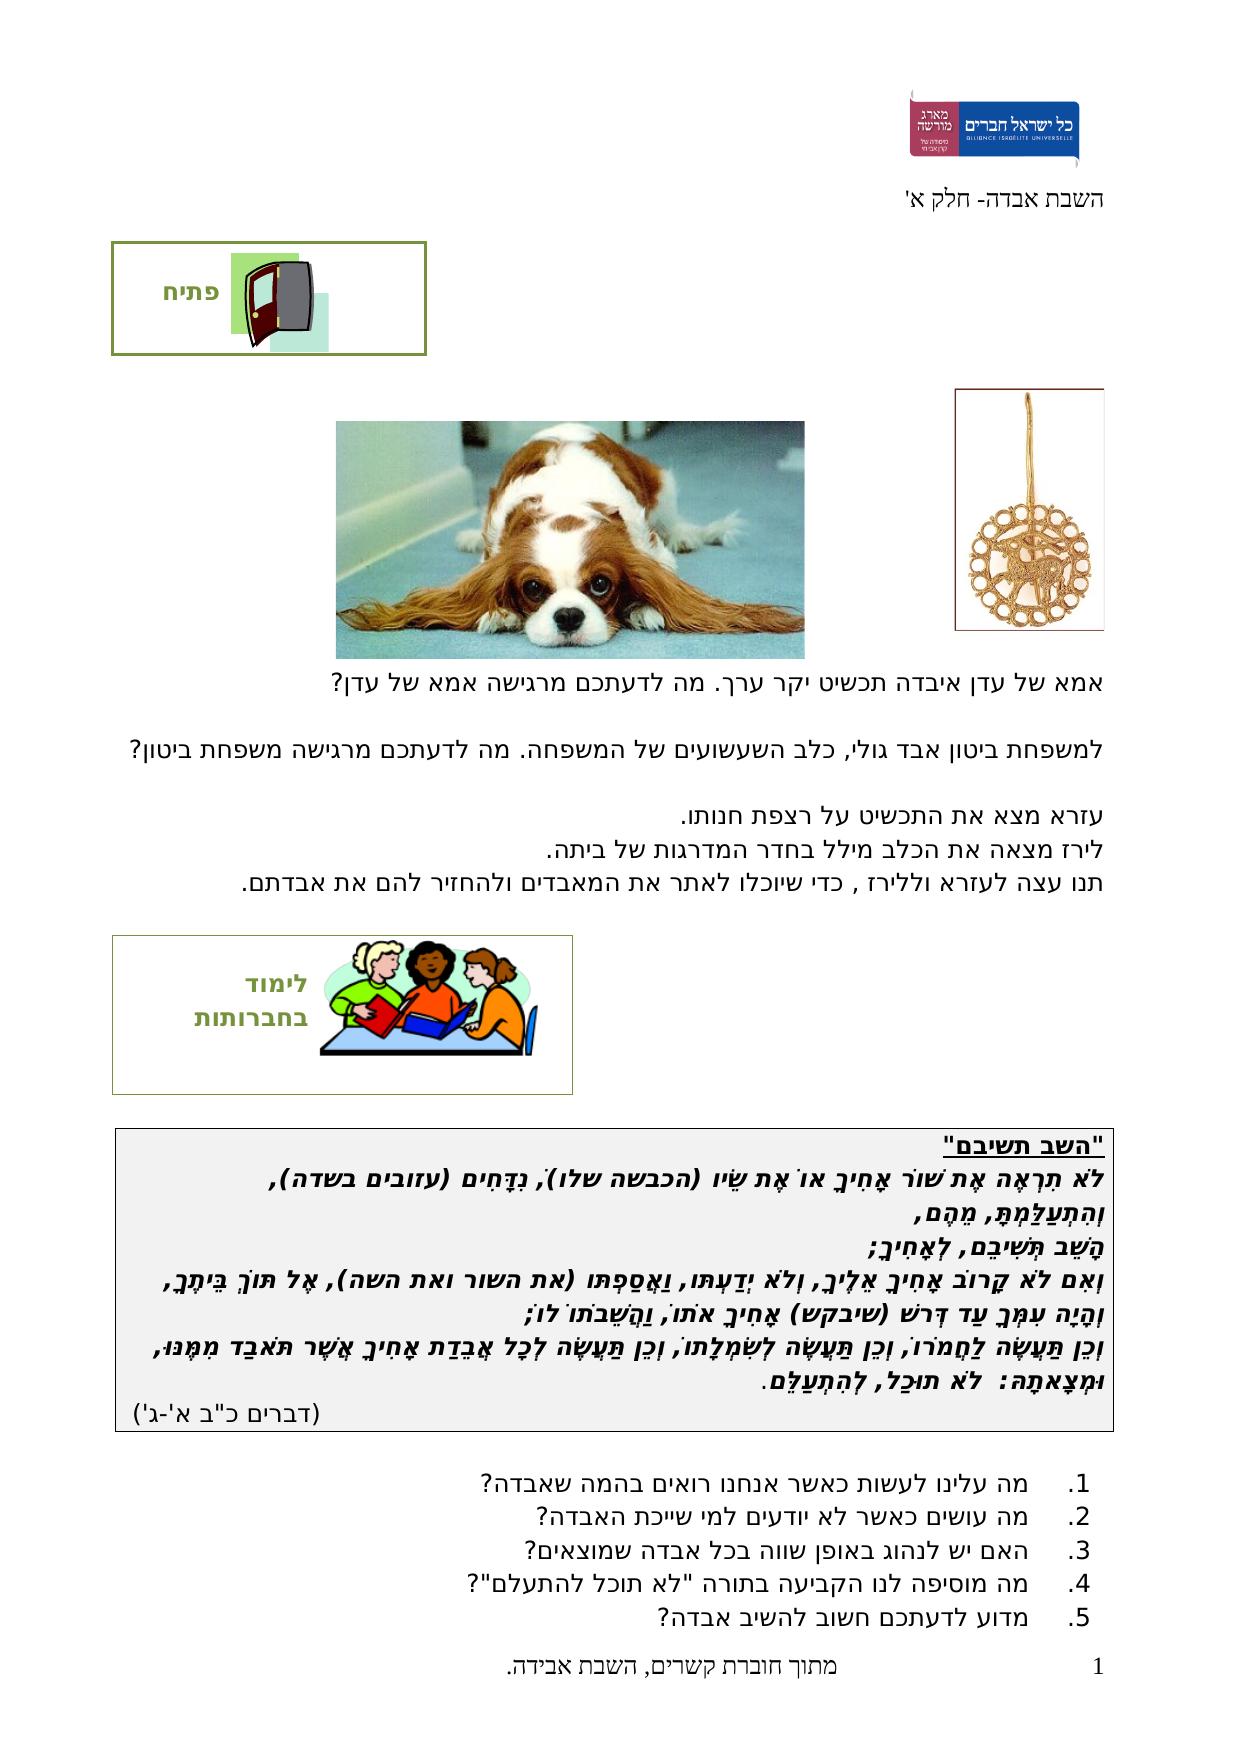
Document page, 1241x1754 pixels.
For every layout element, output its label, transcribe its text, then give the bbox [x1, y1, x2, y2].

text לירז מצאה את הכלב מילל בחדר המדרגות של ביתה. [124, 835, 1104, 864]
text תנו עצה לעזרא וללירז , כדי שיוכלו לאתר את המאבדים ולהחזיר להם את אבדתם. [124, 868, 1104, 898]
picture [954, 388, 1105, 631]
text לֹא תִרְאֶה אֶת שׁוֹר אָחִיךָ אוֹ אֶת שֵׂיו (הכבשה שלו)ֹ, נִדָּחִים (עזובים בשדה), [116, 1161, 1113, 1194]
text (דברים כ"ב א'-ג') [116, 1396, 1113, 1431]
picture [335, 421, 805, 659]
text השבת אבדה- חלק א' [124, 184, 1104, 212]
table_header [320, 936, 572, 1094]
text למשפחת ביטון אבד גולי, כלב השעשועים של המשפחה. מה לדעתכם מרגישה משפחת ביטון? [124, 735, 1104, 764]
text עזרא מצא את התכשיט על רצפת חנותו. [124, 801, 1104, 831]
text וְכֵן תַּעֲשֶׂה לַחֲמֹרוֹ, וְכֵן תַּעֲשֶׂה לְשִׂמְלָתוֹ, וְכֵן תַּעֲשֶׂה לְכָל אֲבֵדַת אָחִיךָ אֲשֶׁר תֹּאבַד מִמֶּנּוּ, וּמְצָאתָהּ: לֹא תוּכַל, לְהִתְעַלֵּם. [116, 1329, 1113, 1395]
text "השב תשיבם" [116, 1129, 1113, 1160]
table_header פתיח [114, 244, 231, 352]
text אמא של עדן איבדה תכשיט יקר ערך. מה לדעתכם מרגישה אמא של עדן? [124, 668, 1104, 697]
list מה עושים כאשר לא יודעים למי שייכת האבדה? [124, 1503, 1067, 1532]
text וְאִם לֹא קָרוֹב אָחִיךָ אֵלֶיךָ, וְלֹא יְדַעְתּו, וַאֲסַפְתּו (את השור ואת השה), אֶל תּוֹךְ בֵּיתֶךָ, [116, 1262, 1113, 1294]
text וְהִתְעַלַּמְתָּ, מֵהֶם, [116, 1195, 1113, 1227]
table_header לימוד בחברותות [113, 936, 319, 1094]
text וְהָיָה עִמְּךָ עַד דְּרֹש (שיבקש) אָחִיךָ אֹתוֹ, וַהֲשֵׁבֹתוֹ לוֹ; [116, 1296, 1113, 1328]
list מדוע לדעתכם חשוב להשיב אבדה? [124, 1603, 1067, 1632]
picture [884, 73, 1105, 184]
list מה מוסיפה לנו הקביעה בתורה "לא תוכל להתעלם"? [124, 1570, 1067, 1599]
list מה עלינו לעשות כאשר אנחנו רואים בהמה שאבדה? [124, 1469, 1067, 1498]
table_header [231, 244, 424, 352]
text הָשֵׁב תְּשִׁיבֵם, לְאָחִיךָ; [116, 1228, 1113, 1261]
picture [319, 940, 539, 1057]
list האם יש לנהוג באופן שווה בכל אבדה שמוצאים? [124, 1536, 1067, 1565]
